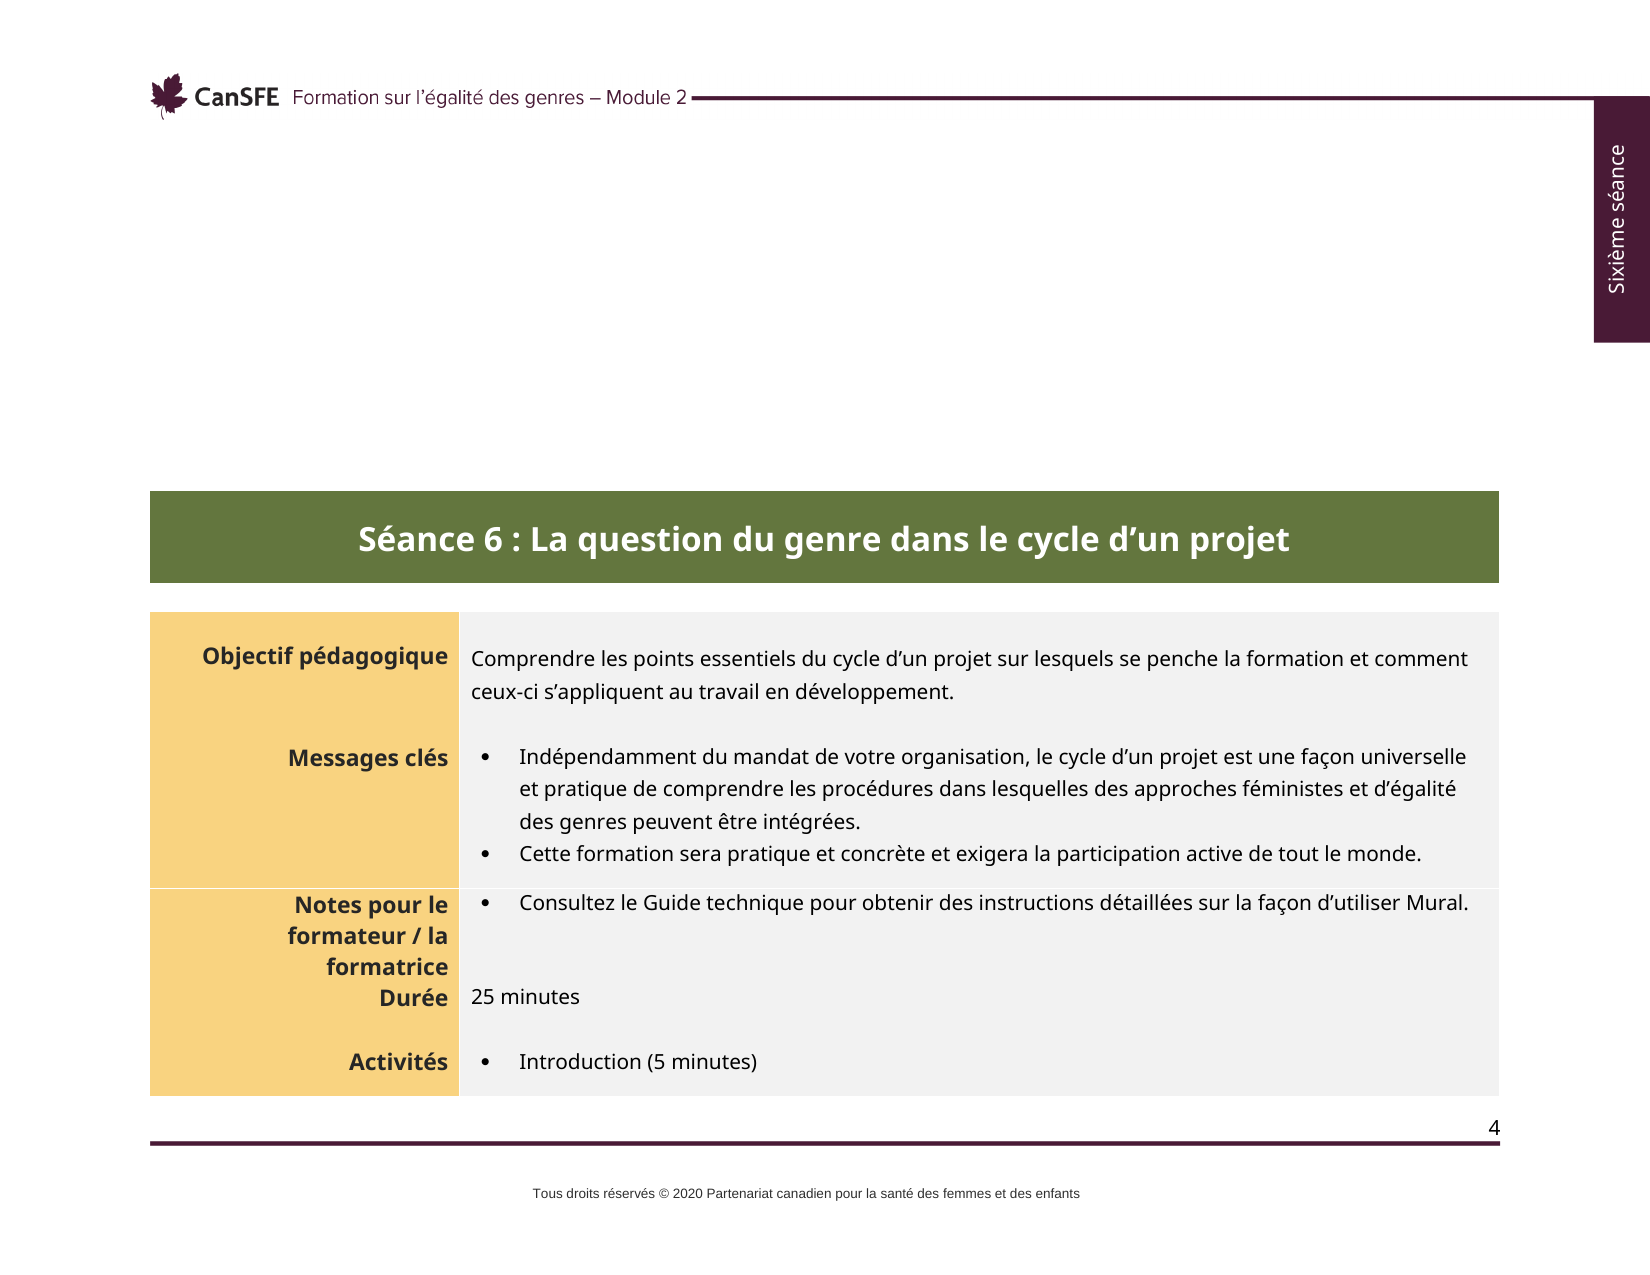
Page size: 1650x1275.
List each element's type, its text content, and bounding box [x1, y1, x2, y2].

table_cell Notes pour le formateur / la formatrice [150, 889, 459, 982]
table_cell Messages clés [150, 742, 459, 888]
table_header Séance 6 : La question du genre dans le cycle d’un projet [150, 491, 1499, 583]
table_cell 25 minutes [460, 982, 1499, 1014]
picture [150, 1141, 1500, 1146]
table_cell Introduction (5 minutes) Activité 1 : La question du genre dans le cycle d’un projet (15 minutes) Conclusion (5 minutes) [460, 1014, 1499, 1096]
picture [150, 73, 1650, 120]
table_cell Consultez le Guide technique pour obtenir des instructions détaillées sur la façon d’utiliser Mural. [460, 889, 1499, 982]
table_cell Durée [150, 982, 459, 1014]
table_header Objectif pédagogique [150, 612, 459, 742]
table_cell Indépendamment du mandat de votre organisation, le cycle d’un projet est une façon universelle et pratique de comprendre les procédures dans lesquelles des approches féministes et d’égalité des genres peuvent être intégrées. Cette formation sera pratique et concrète et exigera la participation active de tout le monde. [460, 742, 1499, 888]
table_cell Activités [150, 1014, 459, 1096]
table_header Comprendre les points essentiels du cycle d’un projet sur lesquels se penche la formation et comment ceux-ci s’appliquent au travail en développement. [460, 612, 1499, 742]
